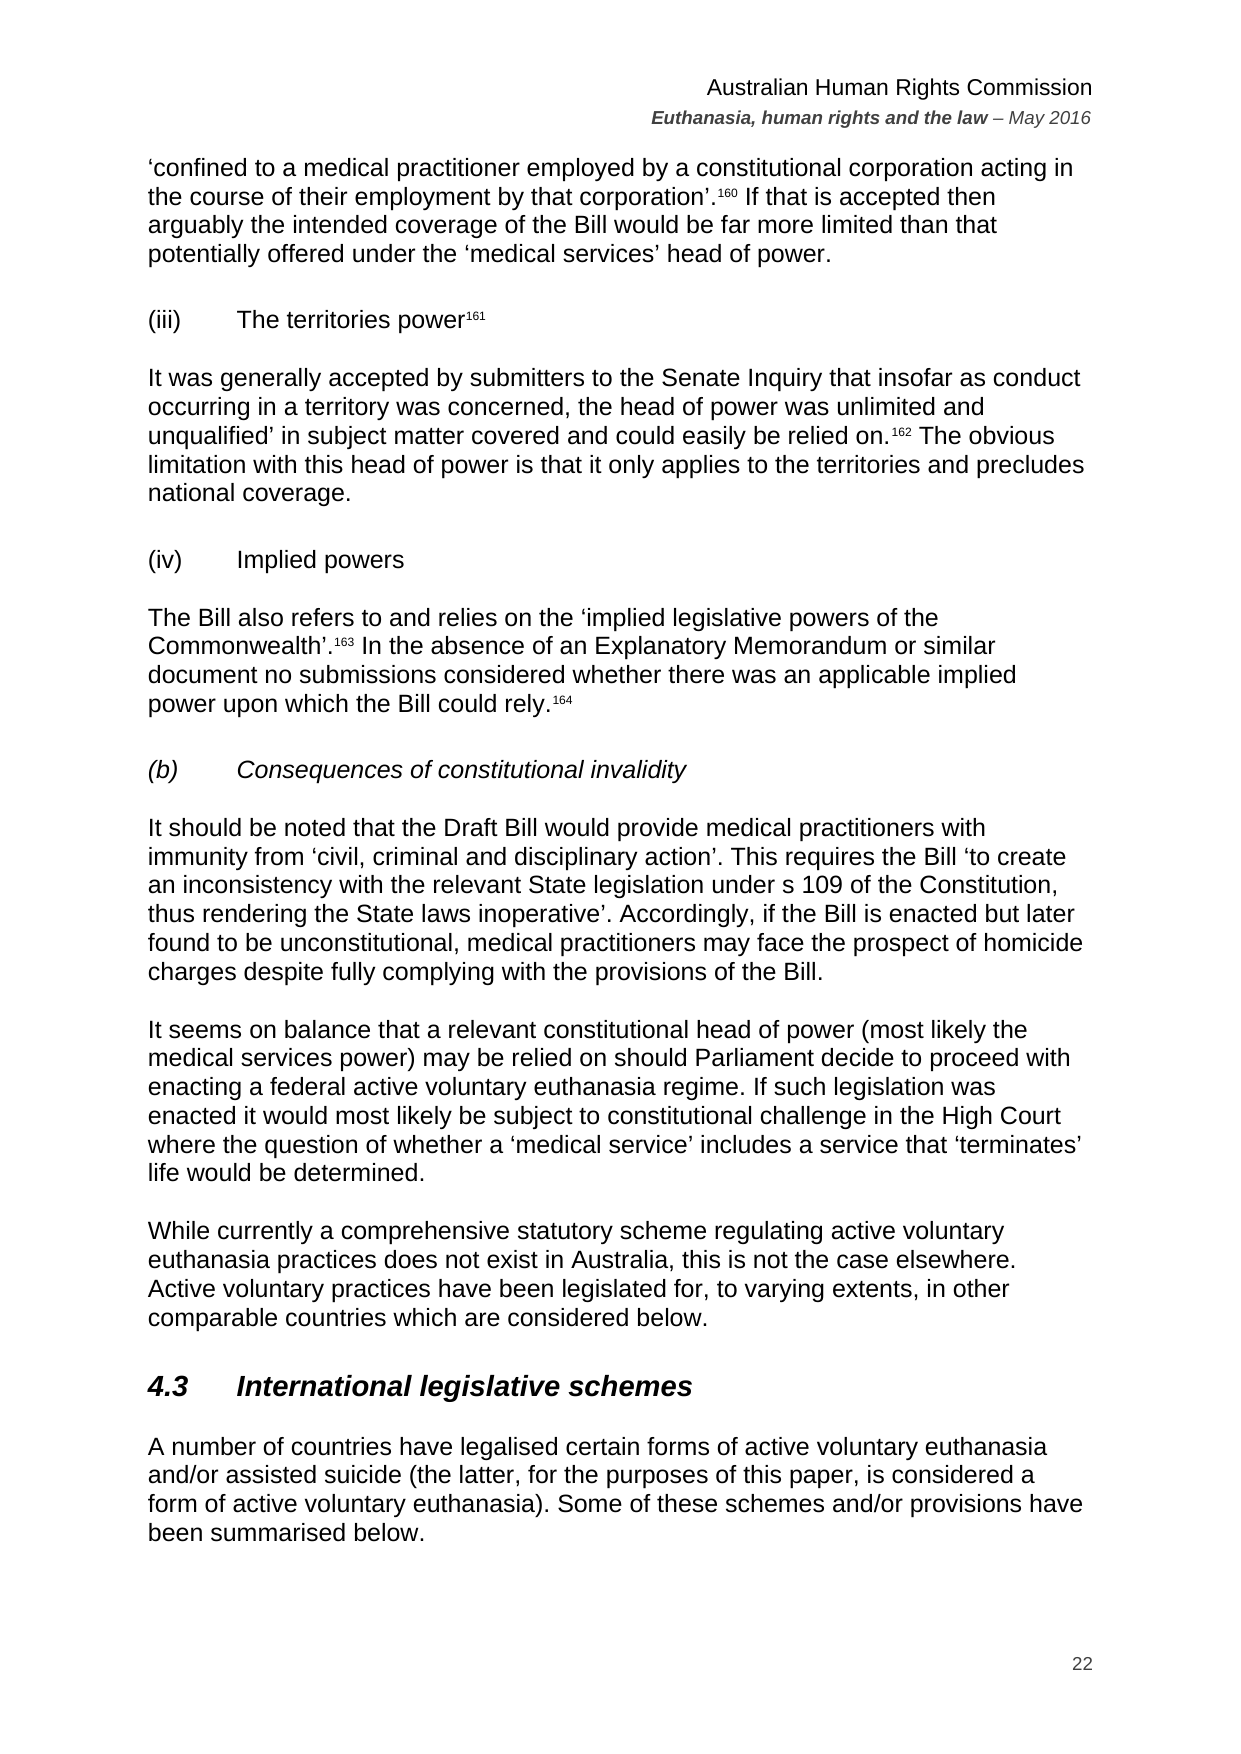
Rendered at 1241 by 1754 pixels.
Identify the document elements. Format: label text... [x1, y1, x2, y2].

text It seems on balance that a relevant constitutional head of power (most likely the medical services power) may be relied on should Parliament decide to proceed with enacting a federal active voluntary euthanasia regime. If such legislation was enacted it would most likely be subject to constitutional challenge in the High Court where the question of whether a ‘medical service’ includes a service that ‘terminates’ life would be determined. [148, 1015, 1092, 1187]
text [148, 153, 1092, 268]
subtitle The territories power [148, 306, 1092, 334]
subtitle Implied powers [148, 545, 1092, 573]
subtitle Consequences of constitutional invalidity [148, 755, 1092, 784]
text The Bill also refers to and relies on the ‘implied legislative powers of the Commonwealth’. In the absence of an Explanatory Memorandum or similar document no submissions considered whether there was an applicable implied power upon which the Bill could rely. [148, 603, 1092, 718]
text It was generally accepted by submitters to the Senate Inquiry that insofar as conduct occurring in a territory was concerned, the head of power was unlimited and unqualified’ in subject matter covered and could easily be relied on. The obvious limitation with this head of power is that it only applies to the territories and precludes national coverage. [148, 363, 1092, 507]
text A number of countries have legalised certain forms of active voluntary euthanasia and/or assisted suicide (the latter, for the purposes of this paper, is considered a form of active voluntary euthanasia). Some of these schemes and/or provisions have been summarised below. [148, 1432, 1092, 1547]
text While currently a comprehensive statutory scheme regulating active voluntary euthanasia practices does not exist in Australia, this is not the case elsewhere. Active voluntary practices have been legislated for, to varying extents, in other comparable countries which are considered below. [148, 1216, 1092, 1331]
text It should be noted that the Draft Bill would provide medical practitioners with immunity from ‘civil, criminal and disciplinary action’. This requires the Bill ‘to create an inconsistency with the relevant State legislation under s 109 of the Constitution, thus rendering the State laws inoperative’. Accordingly, if the Bill is enacted but later found to be unconstitutional, medical practitioners may face the prospect of homicide charges despite fully complying with the provisions of the Bill. [148, 813, 1092, 986]
subtitle International legislative schemes [148, 1369, 1092, 1402]
